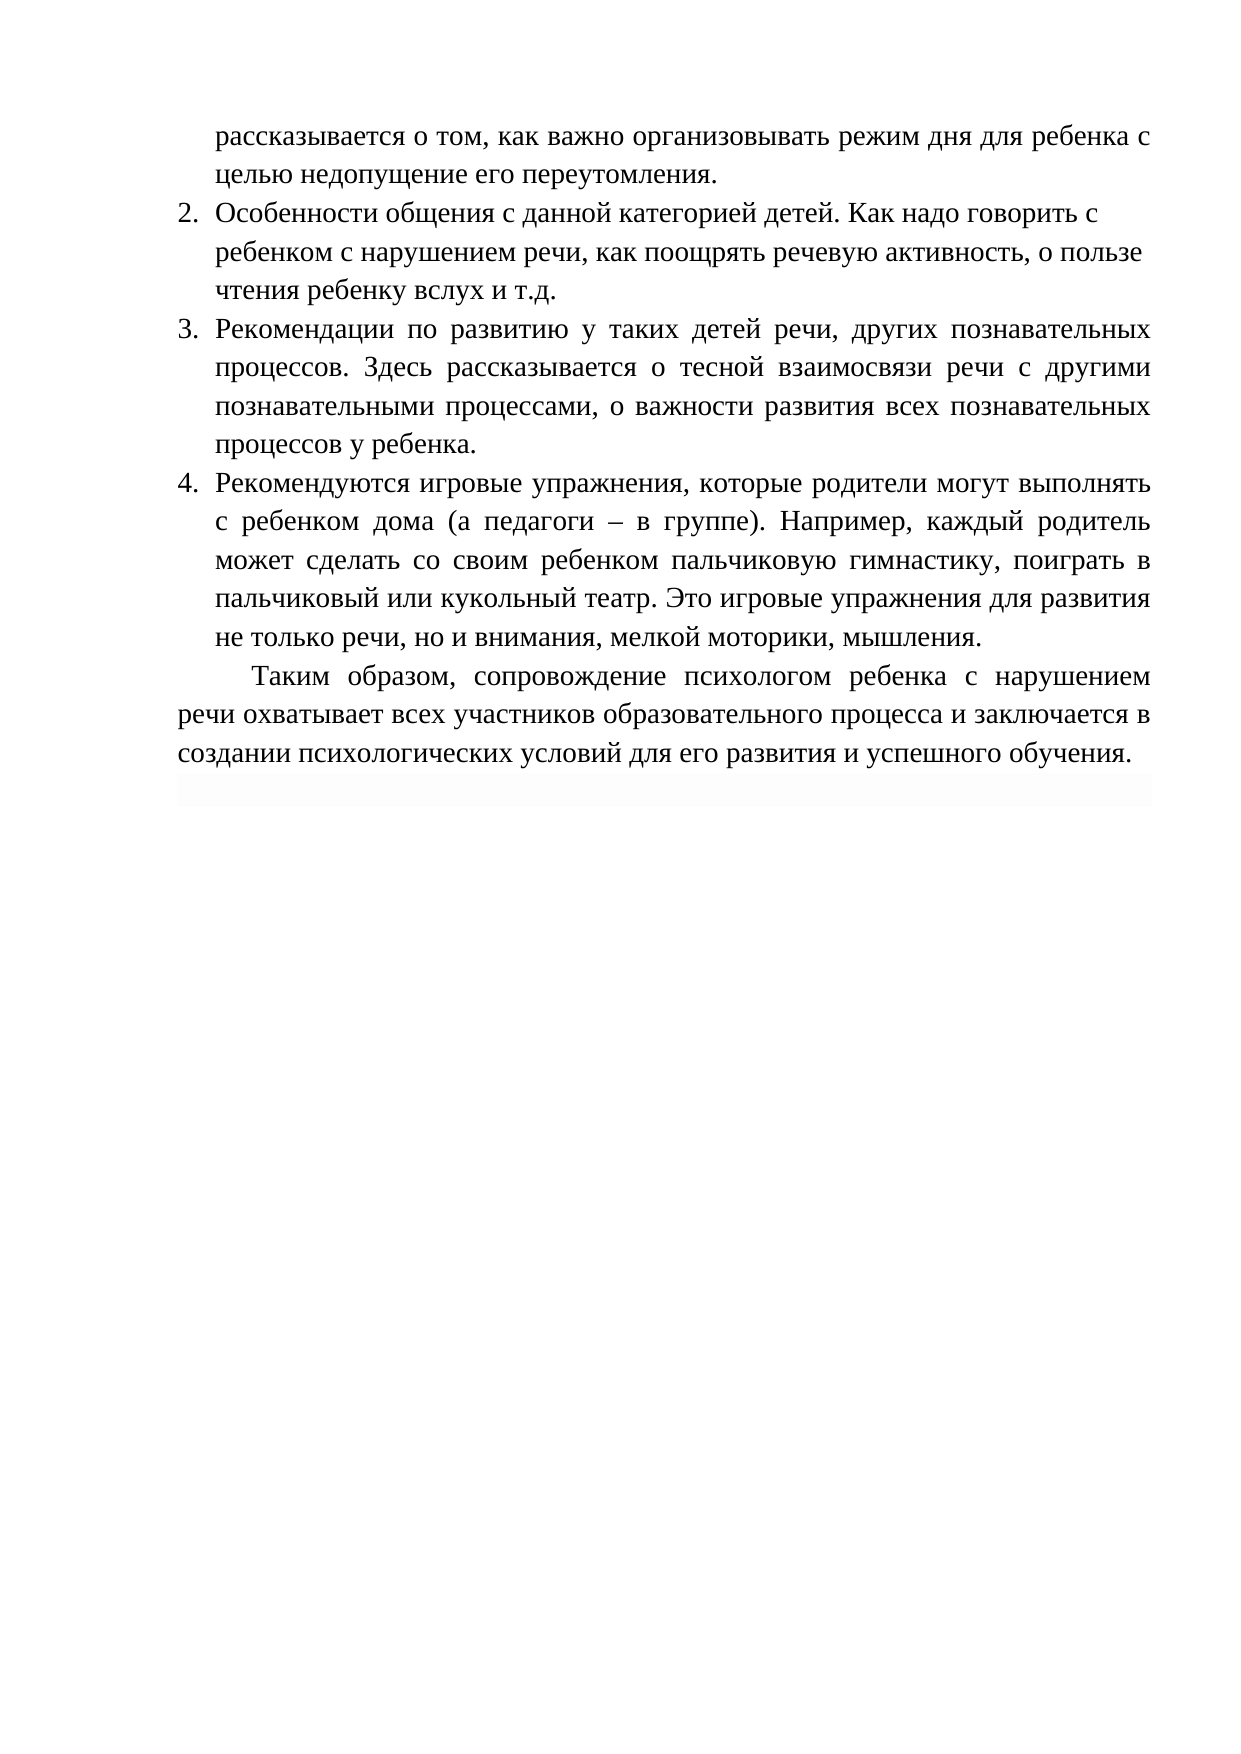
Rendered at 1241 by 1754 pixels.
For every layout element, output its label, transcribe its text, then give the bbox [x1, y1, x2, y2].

list Особенности общения с данной категорией детей. Как надо говорить с ребенком с нарушением речи, как поощрять речевую активность, о пользе чтения ребенку вслух и т.д. [177, 195, 1152, 306]
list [177, 118, 1152, 190]
text Таким образом, сопровождение психологом ребенка с нарушением речи охватывает всех участников образовательного процесса и заключается в создании психологических условий для его развития и успешного обучения. [177, 658, 1152, 768]
list Рекомендуются игровые упражнения, которые родители могут выполнять с ребенком дома (а педагоги – в группе). Например, каждый родитель может сделать со своим ребенком пальчиковую гимнастику, поиграть в пальчиковый или кукольный театр. Это игровые упражнения для развития не только речи, но и внимания, мелкой моторики, мышления. [177, 465, 1152, 653]
list Рекомендации по развитию у таких детей речи, других познавательных процессов. Здесь рассказывается о тесной взаимосвязи речи с другими познавательными процессами, о важности развития всех познавательных процессов у ребенка. [177, 311, 1152, 460]
